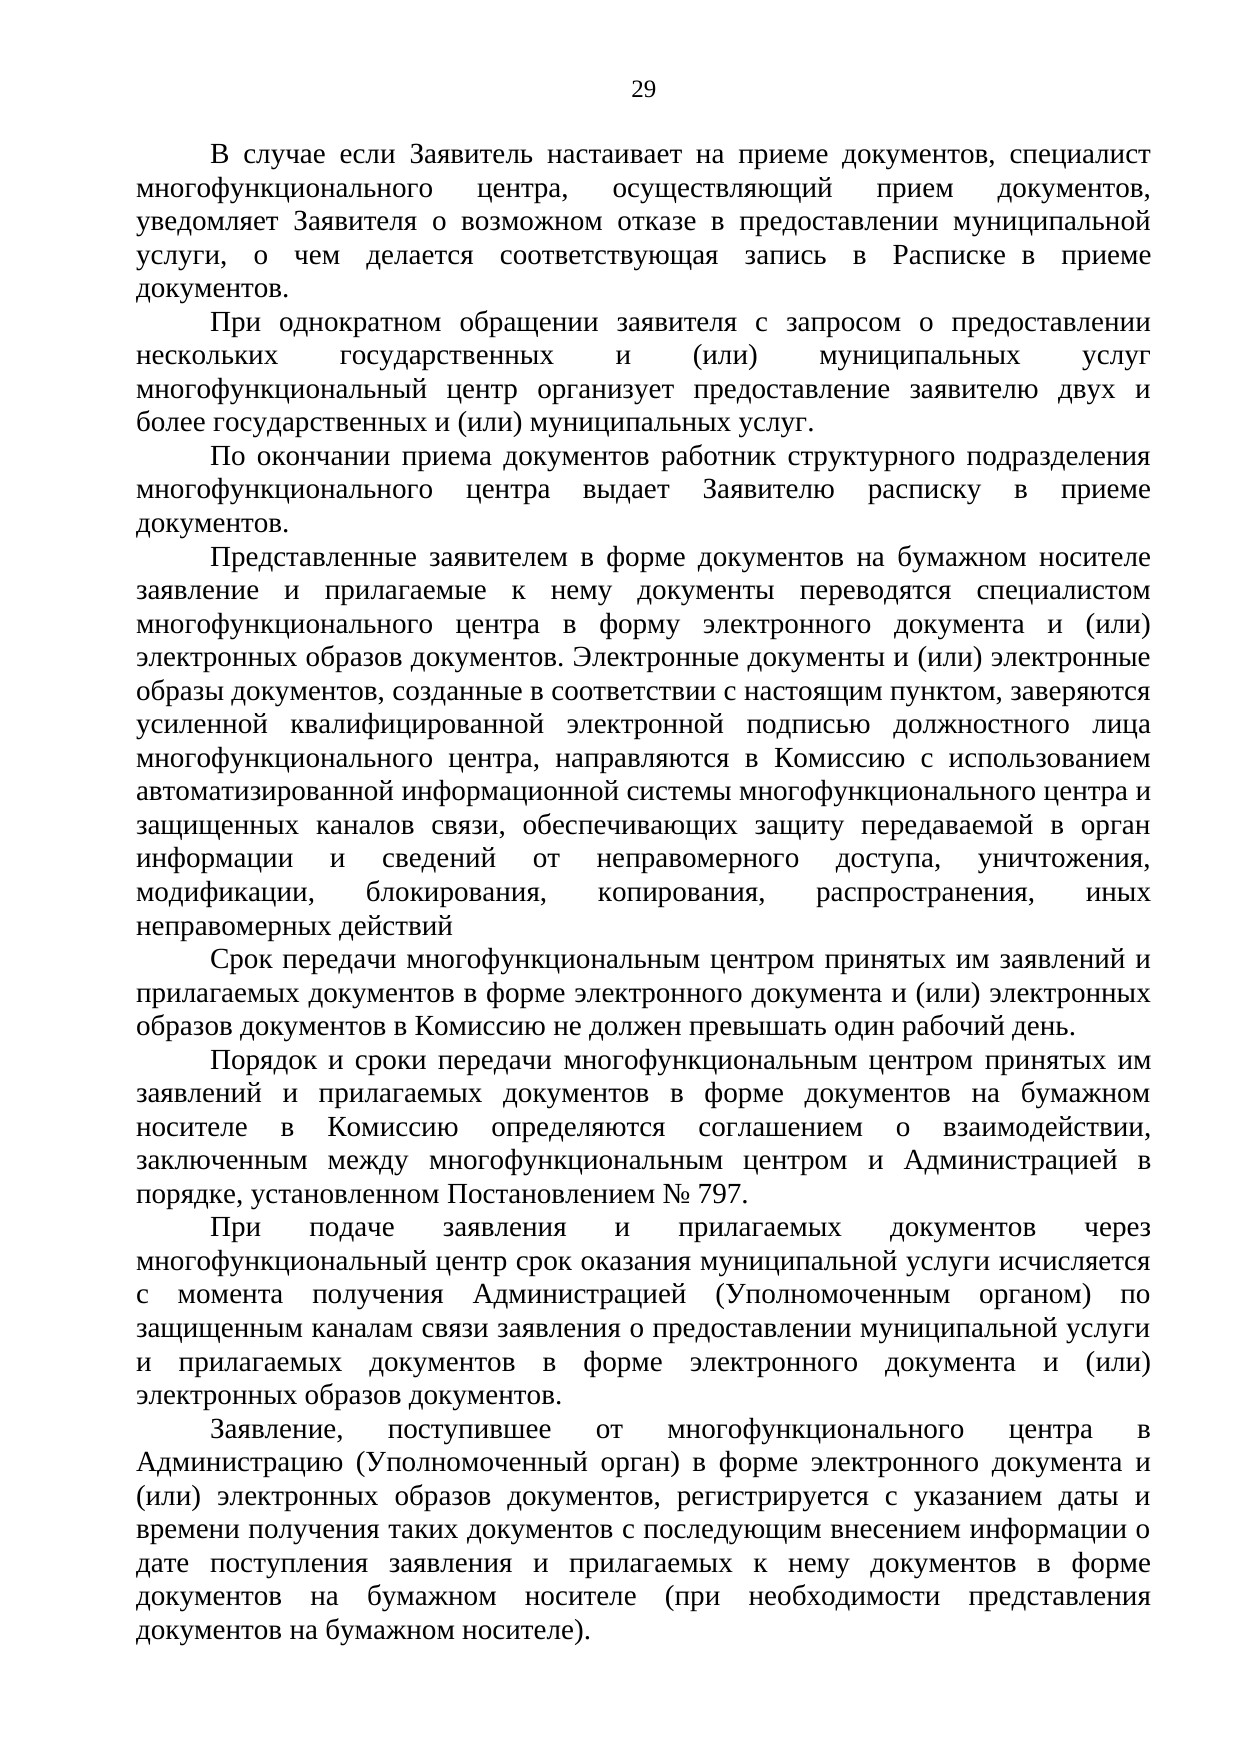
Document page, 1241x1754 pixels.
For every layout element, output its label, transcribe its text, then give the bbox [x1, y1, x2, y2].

text Порядок и сроки передачи многофункциональным центром принятых им заявлений и прилагаемых документов в форме документов на бумажном носителе в Комиссию определяются соглашением о взаимодействии, заключенным между многофункциональным центром и Администрацией в порядке, установленном Постановлением № 797. [136, 1042, 1152, 1209]
text В случае если Заявитель настаивает на приеме документов, специалист многофункционального центра, осуществляющий прием документов, уведомляет Заявителя о возможном отказе в предоставлении муниципальной услуги, о чем делается соответствующая запись в Расписке в приеме документов. [136, 136, 1152, 304]
text Представленные заявителем в форме документов на бумажном носителе заявление и прилагаемые к нему документы переводятся специалистом многофункционального центра в форму электронного документа и (или) электронных образов документов. Электронные документы и (или) электронные образы документов, созданные в соответствии с настоящим пунктом, заверяются усиленной квалифицированной электронной подписью должностного лица многофункционального центра, направляются в Комиссию с использованием автоматизированной информационной системы многофункционального центра и защищенных каналов связи, обеспечивающих защиту передаваемой в орган информации и сведений от неправомерного доступа, уничтожения, модификации, блокирования, копирования, распространения, иных неправомерных действий [136, 539, 1152, 941]
text При подаче заявления и прилагаемых документов через многофункциональный центр срок оказания муниципальной услуги исчисляется с момента получения Администрацией (Уполномоченным органом) по защищенным каналам связи заявления о предоставлении муниципальной услуги и прилагаемых документов в форме электронного документа и (или) электронных образов документов. [136, 1209, 1152, 1411]
text Срок передачи многофункциональным центром принятых им заявлений и прилагаемых документов в форме электронного документа и (или) электронных образов документов в Комиссию не должен превышать один рабочий день. [136, 941, 1152, 1042]
text При однократном обращении заявителя с запросом о предоставлении нескольких государственных и (или) муниципальных услуг многофункциональный центр организует предоставление заявителю двух и более государственных и (или) муниципальных услуг. [136, 304, 1152, 438]
text Заявление, поступившее от многофункционального центра в Администрацию (Уполномоченный орган) в форме электронного документа и (или) электронных образов документов, регистрируется с указанием даты и времени получения таких документов с последующим внесением информации о дате поступления заявления и прилагаемых к нему документов в форме документов на бумажном носителе (при необходимости представления документов на бумажном носителе). [136, 1411, 1152, 1646]
text По окончании приема документов работник структурного подразделения многофункционального центра выдает Заявителю расписку в приеме документов. [136, 438, 1152, 539]
